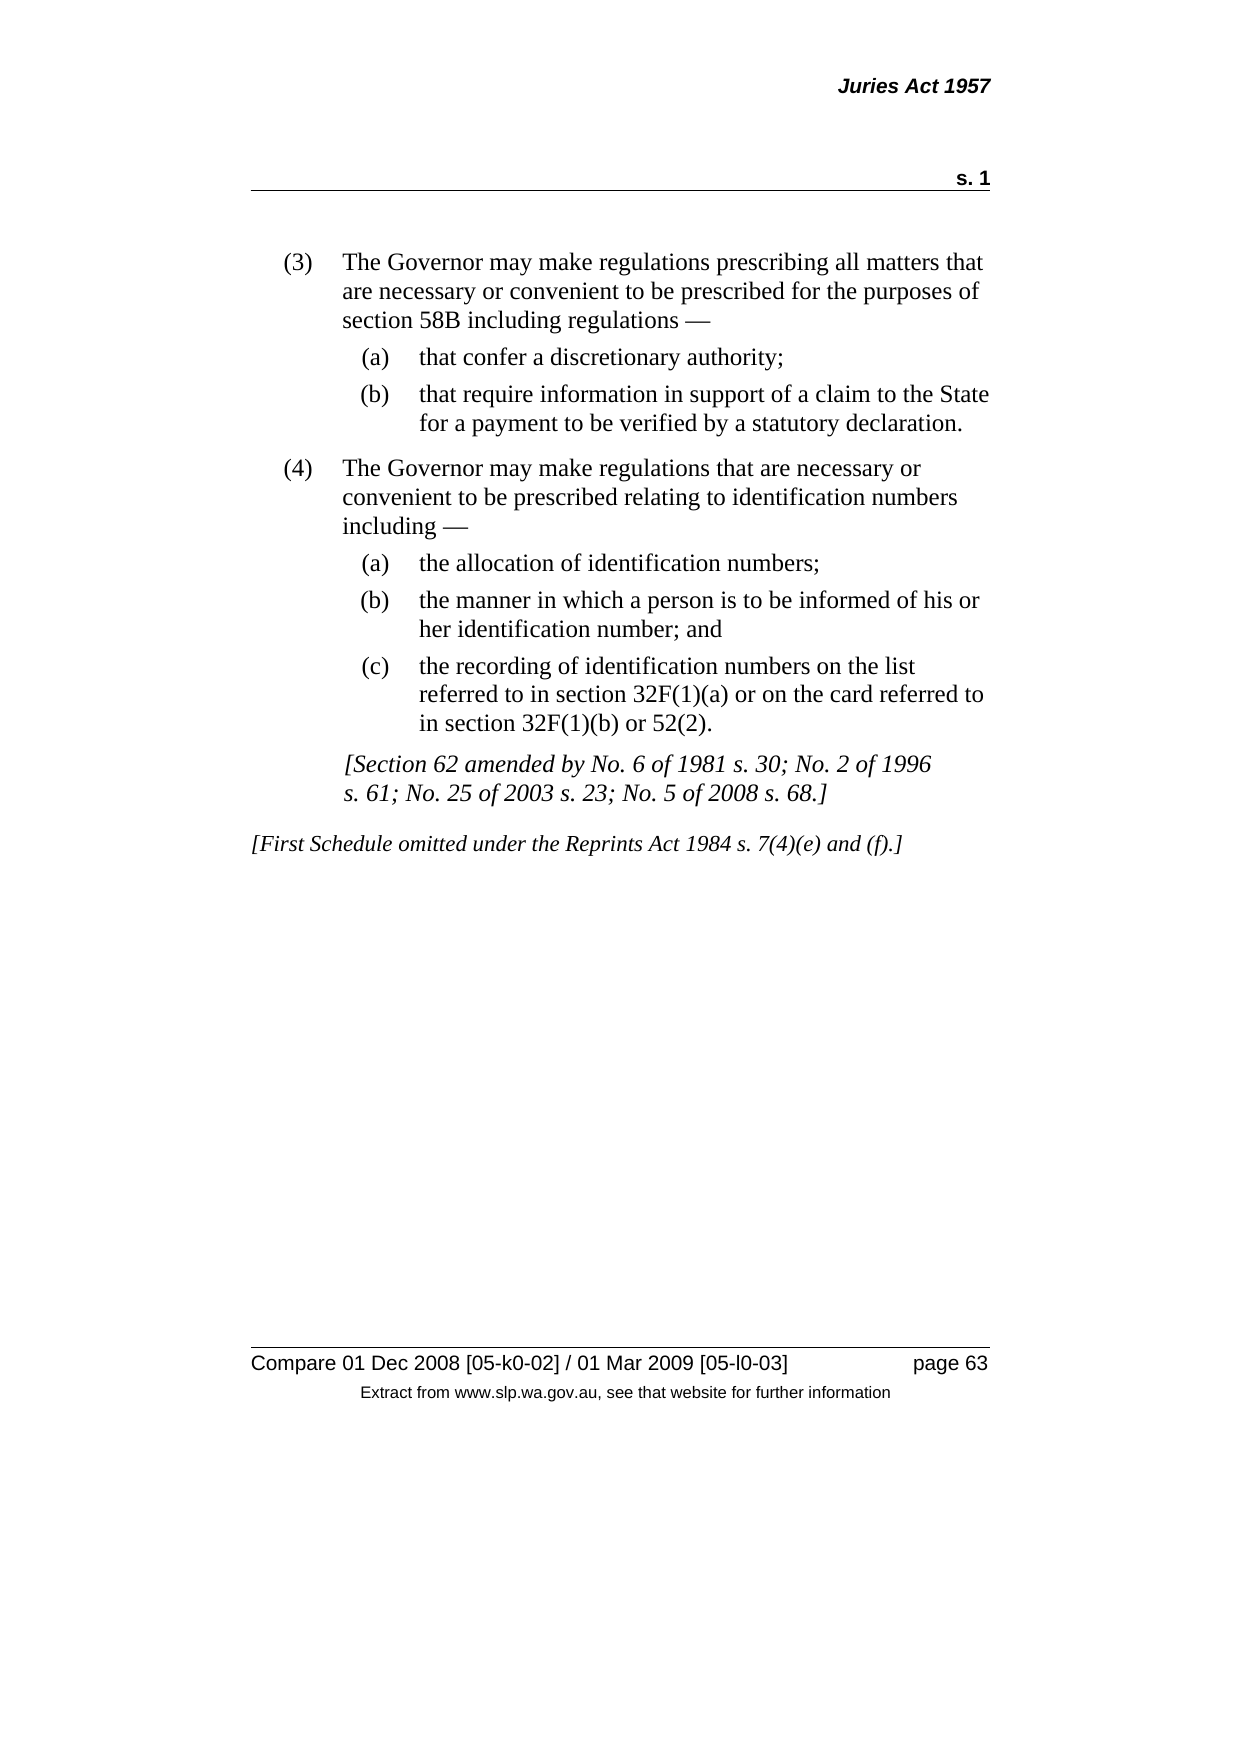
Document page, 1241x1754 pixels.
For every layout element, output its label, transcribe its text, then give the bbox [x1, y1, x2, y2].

text (c) the recording of identification numbers on the list referred to in section 32F(1)(a) or on the card referred to in section 32F(1)(b) or 52(2). [251, 651, 990, 737]
text (a) the allocation of identification numbers; [251, 548, 990, 577]
text [Section 62 amended by No. 6 of 1981 s. 30; No. 2 of 1996 s. 61; No. 25 of 2003 s. 23; No. 5 of 2008 s. 68.] [251, 749, 990, 807]
text (a) that confer a discretionary authority; [251, 342, 990, 371]
text [First Schedule omitted under the Reprints Act 1984 s. 7(4)(e) and (f).] [251, 830, 990, 856]
text (4) The Governor may make regulations that are necessary or convenient to be prescribed relating to identification numbers including — [251, 453, 990, 539]
text (3) The Governor may make regulations prescribing all matters that are necessary or convenient to be prescribed for the purposes of section 58B including regulations — [251, 247, 990, 334]
text (b) that require information in support of a claim to the State for a payment to be verified by a statutory declaration. [251, 379, 990, 437]
text (b) the manner in which a person is to be informed of his or her identification number; and [251, 585, 990, 642]
